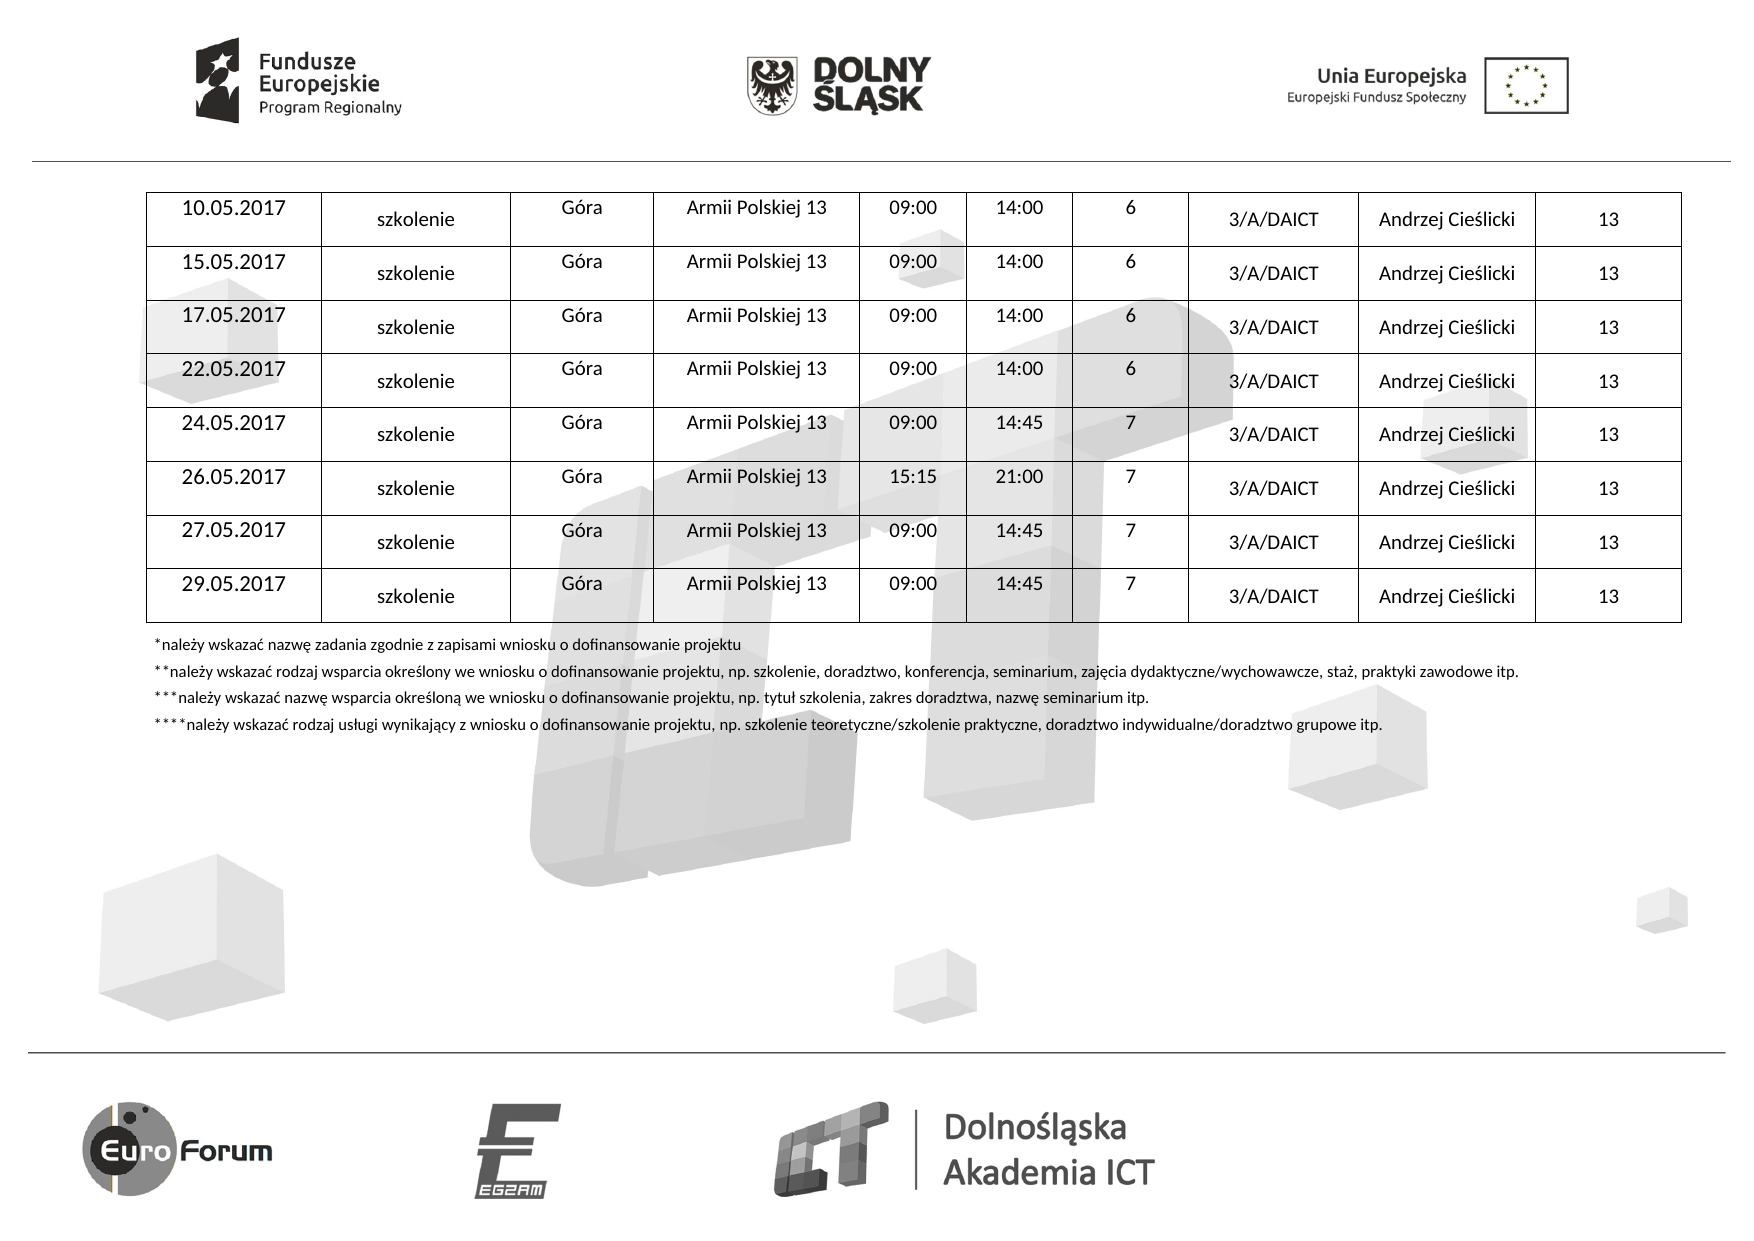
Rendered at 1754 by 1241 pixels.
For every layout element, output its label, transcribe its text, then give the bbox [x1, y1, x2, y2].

table_cell 14:00 [967, 193, 1072, 246]
table_cell szkolenie [322, 569, 510, 622]
table_cell [1069, 623, 1186, 655]
table_cell Andrzej Cieślicki [1359, 301, 1535, 353]
table_cell 13 [1536, 408, 1681, 461]
table_cell 14:00 [967, 354, 1072, 407]
table_cell 7 [1073, 462, 1188, 514]
table_cell 15:15 [860, 462, 966, 514]
table_cell 6 [1073, 247, 1188, 299]
table_cell 09:00 [860, 301, 966, 353]
table_cell Andrzej Cieślicki [1359, 354, 1535, 407]
table_cell Armii Polskiej 13 [654, 247, 859, 299]
table_cell 09:00 [860, 408, 966, 461]
table_cell Andrzej Cieślicki [1359, 193, 1535, 246]
table_cell Andrzej Cieślicki [1359, 247, 1535, 299]
table_cell Góra [511, 569, 653, 622]
table_cell 09:00 [860, 516, 966, 568]
table_cell [963, 623, 1069, 655]
table_cell **należy wskazać rodzaj wsparcia określony we wniosku o dofinansowanie projektu, np. szkolenie, doradztwo, konferencja, seminarium, zajęcia dydaktyczne/wychowawcze, staż, praktyki zawodowe itp. [146, 655, 1681, 681]
table_cell 14:45 [967, 408, 1072, 461]
table_cell 14:00 [967, 247, 1072, 299]
table_cell szkolenie [322, 462, 510, 514]
table_cell Góra [511, 354, 653, 407]
table_cell Armii Polskiej 13 [654, 516, 859, 568]
table_cell Góra [511, 408, 653, 461]
table_cell 13 [1536, 247, 1681, 299]
picture [0, 0, 1754, 1241]
table_cell 3/A/DAICT [1189, 354, 1358, 407]
table_cell 3/A/DAICT [1189, 408, 1358, 461]
table_cell 13 [1536, 516, 1681, 568]
table_cell [1536, 623, 1681, 655]
table_cell [856, 623, 963, 655]
table_cell 09:00 [860, 569, 966, 622]
table_cell 29.05.2017 [147, 569, 321, 622]
table_cell szkolenie [322, 516, 510, 568]
table_cell 3/A/DAICT [1189, 193, 1358, 246]
table_cell 27.05.2017 [147, 516, 321, 568]
table_cell Armii Polskiej 13 [654, 569, 859, 622]
table_cell 13 [1536, 569, 1681, 622]
table_cell ***należy wskazać nazwę wsparcia określoną we wniosku o dofinansowanie projektu, np. tytuł szkolenia, zakres doradztwa, nazwę seminarium itp. [146, 681, 1681, 708]
table_cell 7 [1073, 516, 1188, 568]
table_cell 6 [1073, 193, 1188, 246]
table_cell 09:00 [860, 247, 966, 299]
table_cell 6 [1073, 354, 1188, 407]
table_cell 10.05.2017 [147, 193, 321, 246]
table_cell [1186, 623, 1358, 655]
table_cell Góra [511, 516, 653, 568]
table_cell Armii Polskiej 13 [654, 193, 859, 246]
table_cell 14:45 [967, 516, 1072, 568]
table_cell 15.05.2017 [147, 247, 321, 299]
table_cell 7 [1073, 569, 1188, 622]
table_cell 13 [1536, 462, 1681, 514]
table_cell Góra [511, 301, 653, 353]
table_cell szkolenie [322, 408, 510, 461]
table_cell 17.05.2017 [147, 301, 321, 353]
table_cell *należy wskazać nazwę zadania zgodnie z zapisami wniosku o dofinansowanie projektu [146, 623, 856, 655]
table_cell szkolenie [322, 193, 510, 246]
table_cell Góra [511, 462, 653, 514]
table_cell Andrzej Cieślicki [1359, 408, 1535, 461]
table_cell 3/A/DAICT [1189, 569, 1358, 622]
table_cell 3/A/DAICT [1189, 247, 1358, 299]
table_cell 3/A/DAICT [1189, 462, 1358, 514]
table_cell 14:45 [967, 569, 1072, 622]
table_cell 13 [1536, 354, 1681, 407]
table_cell 3/A/DAICT [1189, 301, 1358, 353]
table_cell Armii Polskiej 13 [654, 408, 859, 461]
table_cell 09:00 [860, 193, 966, 246]
table_cell Góra [511, 247, 653, 299]
table_cell 6 [1073, 301, 1188, 353]
table_cell [1359, 623, 1536, 655]
table_cell Góra [511, 193, 653, 246]
table_cell 09:00 [860, 354, 966, 407]
table_cell Armii Polskiej 13 [654, 462, 859, 514]
table_cell szkolenie [322, 301, 510, 353]
table_cell 14:00 [967, 301, 1072, 353]
table_cell szkolenie [322, 247, 510, 299]
table_cell 26.05.2017 [147, 462, 321, 514]
table_cell 22.05.2017 [147, 354, 321, 407]
table_cell szkolenie [322, 354, 510, 407]
table_cell Armii Polskiej 13 [654, 301, 859, 353]
table_cell Andrzej Cieślicki [1359, 569, 1535, 622]
table_cell ****należy wskazać rodzaj usługi wynikający z wniosku o dofinansowanie projektu, np. szkolenie teoretyczne/szkolenie praktyczne, doradztwo indywidualne/doradztwo grupowe itp. [146, 708, 1681, 734]
table_cell 13 [1536, 193, 1681, 246]
table_cell 13 [1536, 301, 1681, 353]
table_cell 3/A/DAICT [1189, 516, 1358, 568]
table_cell 24.05.2017 [147, 408, 321, 461]
table_cell Armii Polskiej 13 [654, 354, 859, 407]
table_cell 21:00 [967, 462, 1072, 514]
table_cell Andrzej Cieślicki [1359, 462, 1535, 514]
table_cell Andrzej Cieślicki [1359, 516, 1535, 568]
table_cell 7 [1073, 408, 1188, 461]
